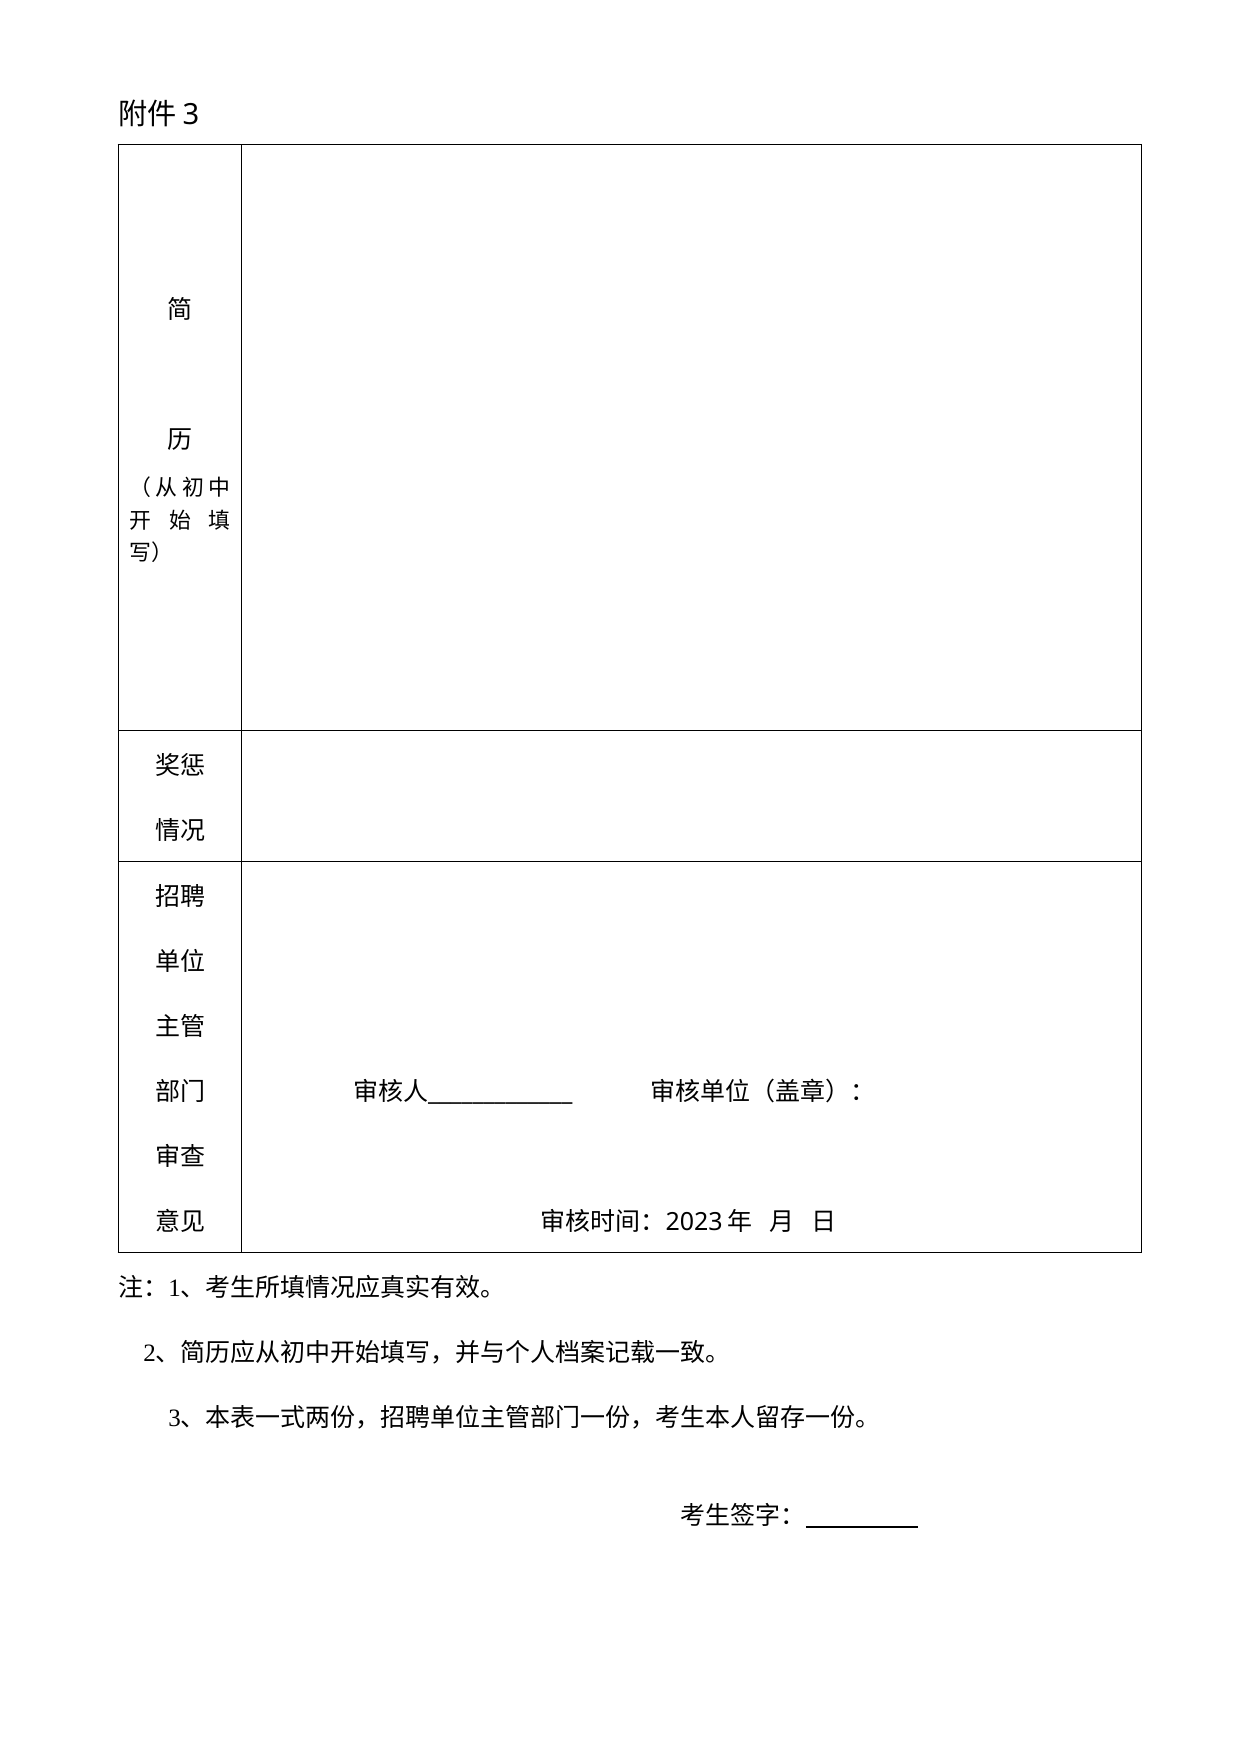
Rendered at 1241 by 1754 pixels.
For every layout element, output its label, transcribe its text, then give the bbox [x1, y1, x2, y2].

table_cell 简 历 （从初中开始填写） [119, 145, 241, 730]
text 2、简历应从初中开始填写，并与个人档案记载一致。 [118, 1318, 1122, 1383]
text 考生签字： [118, 1481, 1122, 1546]
text 注：1、考生所填情况应真实有效。 [118, 1253, 1122, 1318]
list 本表一式两份，招聘单位主管部门一份，考生本人留存一份。 [118, 1383, 1122, 1448]
table_cell [242, 145, 1141, 730]
table_cell [242, 731, 1141, 861]
table_cell 审核人_____________ 审核单位（盖章）： 审核时间：2023年 月 日 [242, 862, 1141, 1252]
table_cell 奖惩 情况 [119, 731, 241, 861]
table_cell 招聘 单位 主管 部门 审查 意见 [119, 862, 241, 1252]
